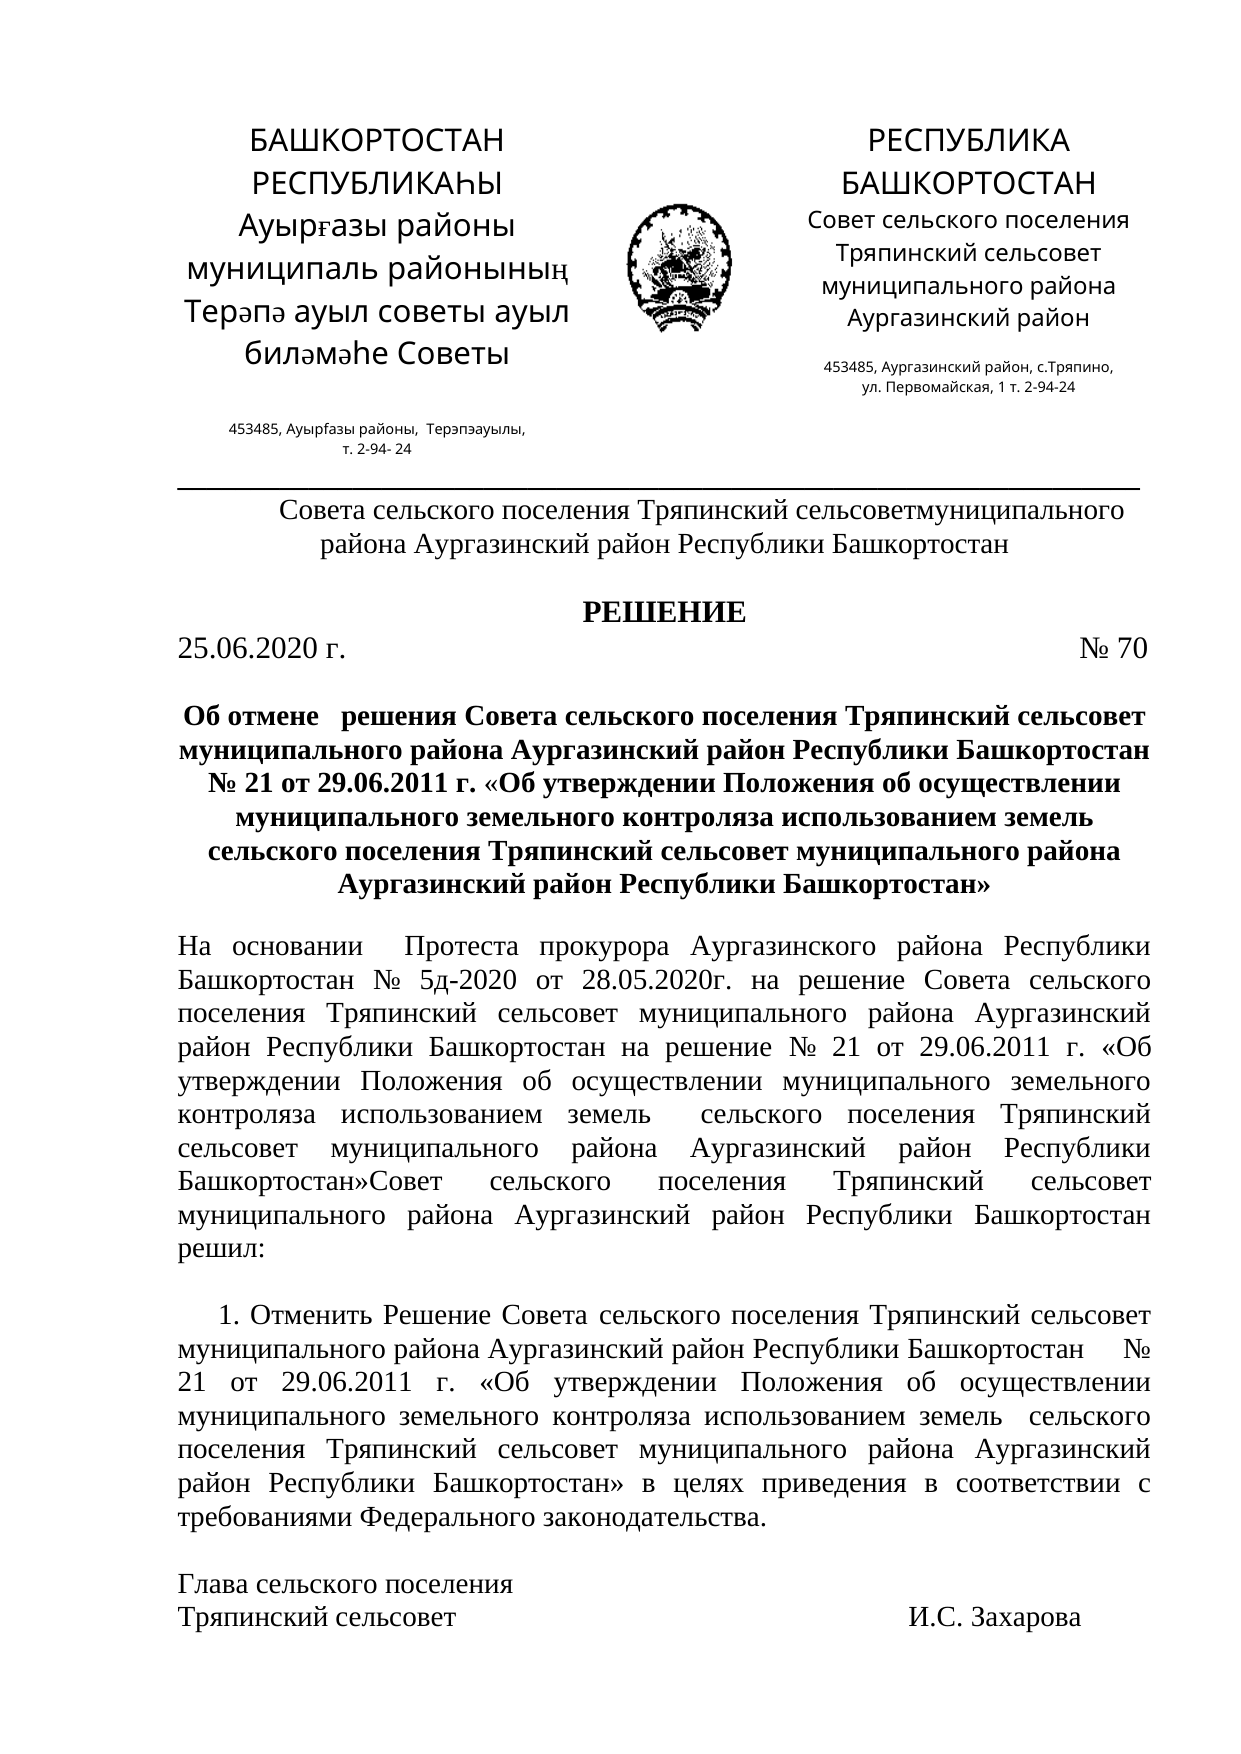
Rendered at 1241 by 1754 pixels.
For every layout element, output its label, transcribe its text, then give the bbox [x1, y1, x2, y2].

text 25.06.2020 г. № 70 [177, 629, 1152, 665]
table_header БАШKОРТОСТАН РЕСПУБЛИКАҺЫ Ауырғазы районы муниципаль районының Терәпә ауыл советы ауыл биләмәhе Советы 453485, Ауырfазы районы, Терэпэауылы, т. 2-94- 24 [163, 118, 592, 459]
text Тряпинский сельсовет И.С. Захарова [177, 1599, 1152, 1633]
text Глава сельского поселения [177, 1566, 1152, 1599]
text РЕШЕНИЕ [177, 593, 1152, 629]
text 1. Отменить Решение Совета сельского поселения Тряпинский сельсовет муниципального района Аургазинский район Республики Башкортостан № 21 от 29.06.2011 г. «Об утверждении Положения об осуществлении муниципального земельного контроляза использованием земель сельского поселения Тряпинский сельсовет муниципального района Аургазинский район Республики Башкортостан» в целях приведения в соответствии с требованиями Федерального законодательства. [177, 1297, 1152, 1532]
text Совета сельского поселения Тряпинский сельсоветмуниципального района Аургазинский район Республики Башкортостан [177, 492, 1152, 559]
text __________________________________________________________________ [177, 459, 1152, 492]
table_header [592, 118, 742, 459]
title На основании Протеста прокурора Аургазинского района Республики Башкортостан № 5д-2020 от 28.05.2020г. на решение Совета сельского поселения Тряпинский сельсовет муниципального района Аургазинский район Республики Башкортостан на решение № 21 от 29.06.2011 г. «Об утверждении Положения об осуществлении муниципального земельного контроляза использованием земель сельского поселения Тряпинский сельсовет муниципального района Аургазинский район Республики Башкортостан»Совет сельского поселения Тряпинский сельсовет муниципального района Аургазинский район Республики Башкортостан решил: [177, 928, 1152, 1264]
table_header РЕСПУБЛИКА БАШКОРТОСТАН Совет сельского поселения Тряпинский сельсовет муниципального района Аургазинский район 453485, Аургазинский район, с.Тряпино, ул. Первомайская, 1 т. 2-94-24 [743, 118, 1195, 459]
title Об отмене решения Совета сельского поселения Тряпинский сельсовет муниципального района Аургазинский район Республики Башкортостан № 21 от 29.06.2011 г. «Об утверждении Положения об осуществлении муниципального земельного контроляза использованием земель сельского поселения Тряпинский сельсовет муниципального района Аургазинский район Республики Башкортостан» [177, 698, 1152, 900]
